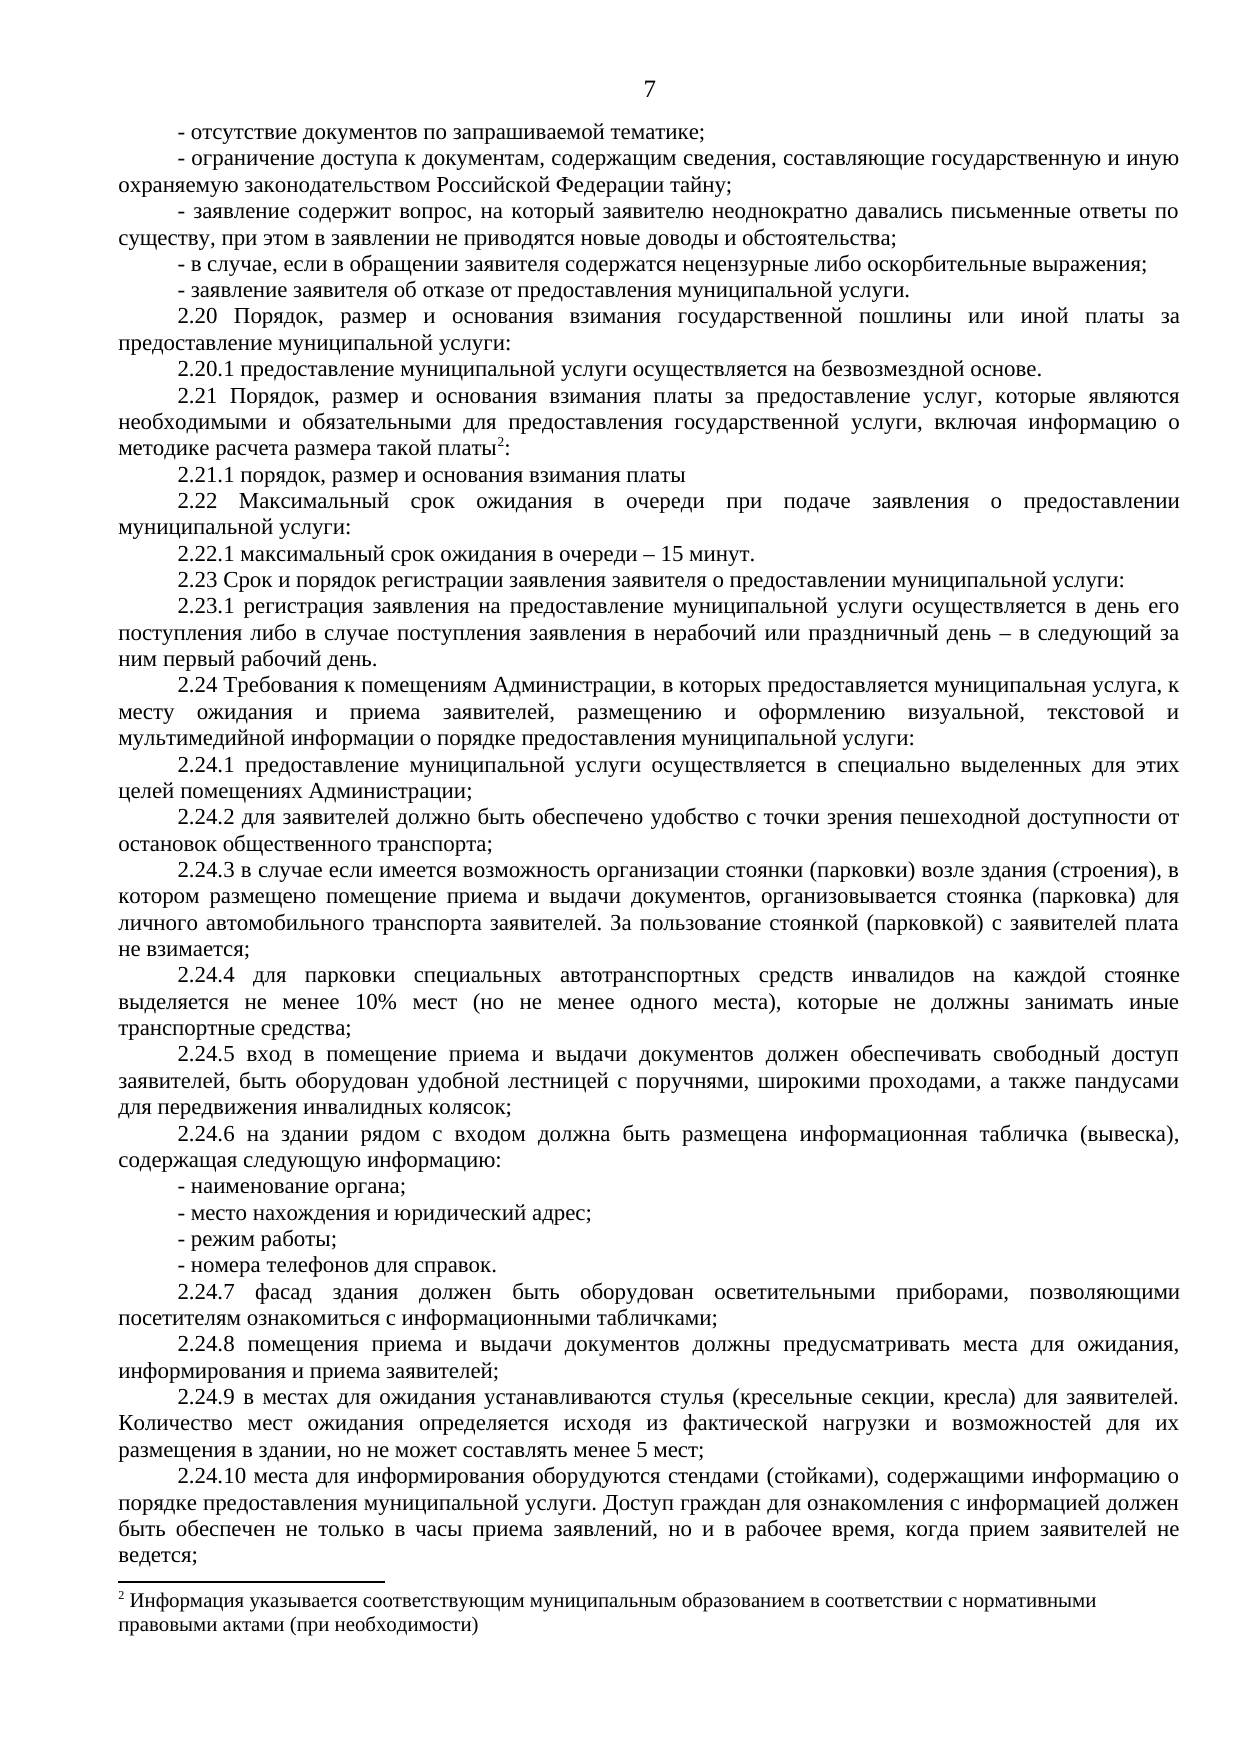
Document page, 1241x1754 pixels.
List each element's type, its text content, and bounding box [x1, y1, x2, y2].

text - номера телефонов для справок. [177, 1251, 1181, 1278]
text 2.24.4 для парковки специальных автотранспортных средств инвалидов на каждой стоянке выделяется не менее 10% мест (но не менее одного места), которые не должны занимать иные транспортные средства; [118, 961, 1181, 1041]
text 2.22.1 максимальный срок ожидания в очереди – 15 минут. [118, 540, 1181, 566]
text - наименование органа; [177, 1172, 1181, 1199]
text 2.21 Порядок, размер и основания взимания платы за предоставление услуг, которые являются необходимыми и обязательными для предоставления государственной услуги, включая информацию о методике расчета размера такой платы: [118, 382, 1181, 461]
text 2.24.2 для заявителей должно быть обеспечено удобство с точки зрения пешеходной доступности от остановок общественного транспорта; [118, 803, 1181, 856]
text 2.24.6 на здании рядом с входом должна быть размещена информационная табличка (вывеска), содержащая следующую информацию: [118, 1119, 1181, 1172]
text 2.24.3 в случае если имеется возможность организации стоянки (парковки) возле здания (строения), в котором размещено помещение приема и выдачи документов, организовывается стоянка (парковка) для личного автомобильного транспорта заявителей. За пользование стоянкой (парковкой) с заявителей плата не взимается; [118, 856, 1181, 961]
text - режим работы; [177, 1225, 1181, 1251]
text 2.24.10 места для информирования оборудуются стендами (стойками), содержащими информацию о порядке предоставления муниципальной услуги. Доступ граждан для ознакомления с информацией должен быть обеспечен не только в часы приема заявлений, но и в рабочее время, когда прием заявителей не ведется; [118, 1462, 1181, 1568]
text 2.24.8 помещения приема и выдачи документов должны предусматривать места для ожидания, информирования и приема заявителей; [118, 1330, 1181, 1383]
text 2.20 Порядок, размер и основания взимания государственной пошлины или иной платы за предоставление муниципальной услуги: [118, 303, 1181, 355]
text - заявление заявителя об отказе от предоставления муниципальной услуги. [177, 276, 1181, 303]
text - место нахождения и юридический адрес; [177, 1199, 1181, 1225]
text 2.23 Срок и порядок регистрации заявления заявителя о предоставлении муниципальной услуги: [118, 566, 1181, 592]
text 2.20.1 предоставление муниципальной услуги осуществляется на безвозмездной основе. [118, 355, 1181, 382]
text 2.24.1 предоставление муниципальной услуги осуществляется в специально выделенных для этих целей помещениях Администрации; [118, 751, 1181, 803]
text 2.22 Максимальный срок ожидания в очереди при подаче заявления о предоставлении муниципальной услуги: [118, 487, 1181, 540]
text 2.24 Требования к помещениям Администрации, в которых предоставляется муниципальная услуга, к месту ожидания и приема заявителей, размещению и оформлению визуальной, текстовой и мультимедийной информации о порядке предоставления муниципальной услуги: [118, 672, 1181, 751]
text - в случае, если в обращении заявителя содержатся нецензурные либо оскорбительные выражения; [177, 250, 1181, 276]
text 2.24.9 в местах для ожидания устанавливаются стулья (кресельные секции, кресла) для заявителей. Количество мест ожидания определяется исходя из фактической нагрузки и возможностей для их размещения в здании, но не может составлять менее 5 мест; [118, 1383, 1181, 1462]
text 2.24.5 вход в помещение приема и выдачи документов должен обеспечивать свободный доступ заявителей, быть оборудован удобной лестницей с поручнями, широкими проходами, а также пандусами для передвижения инвалидных колясок; [118, 1041, 1181, 1119]
text - ограничение доступа к документам, содержащим сведения, составляющие государственную и иную охраняемую законодательством Российской Федерации тайну; [118, 144, 1181, 197]
text 2.24.7 фасад здания должен быть оборудован осветительными приборами, позволяющими посетителям ознакомиться с информационными табличками; [118, 1278, 1181, 1330]
text - заявление содержит вопрос, на который заявителю неоднократно давались письменные ответы по существу, при этом в заявлении не приводятся новые доводы и обстоятельства; [118, 197, 1181, 250]
text 2.21.1 порядок, размер и основания взимания платы [118, 461, 1181, 487]
text 2.23.1 регистрация заявления на предоставление муниципальной услуги осуществляется в день его поступления либо в случае поступления заявления в нерабочий или праздничный день – в следующий за ним первый рабочий день. [118, 592, 1181, 672]
text - отсутствие документов по запрашиваемой тематике; [177, 118, 1181, 144]
